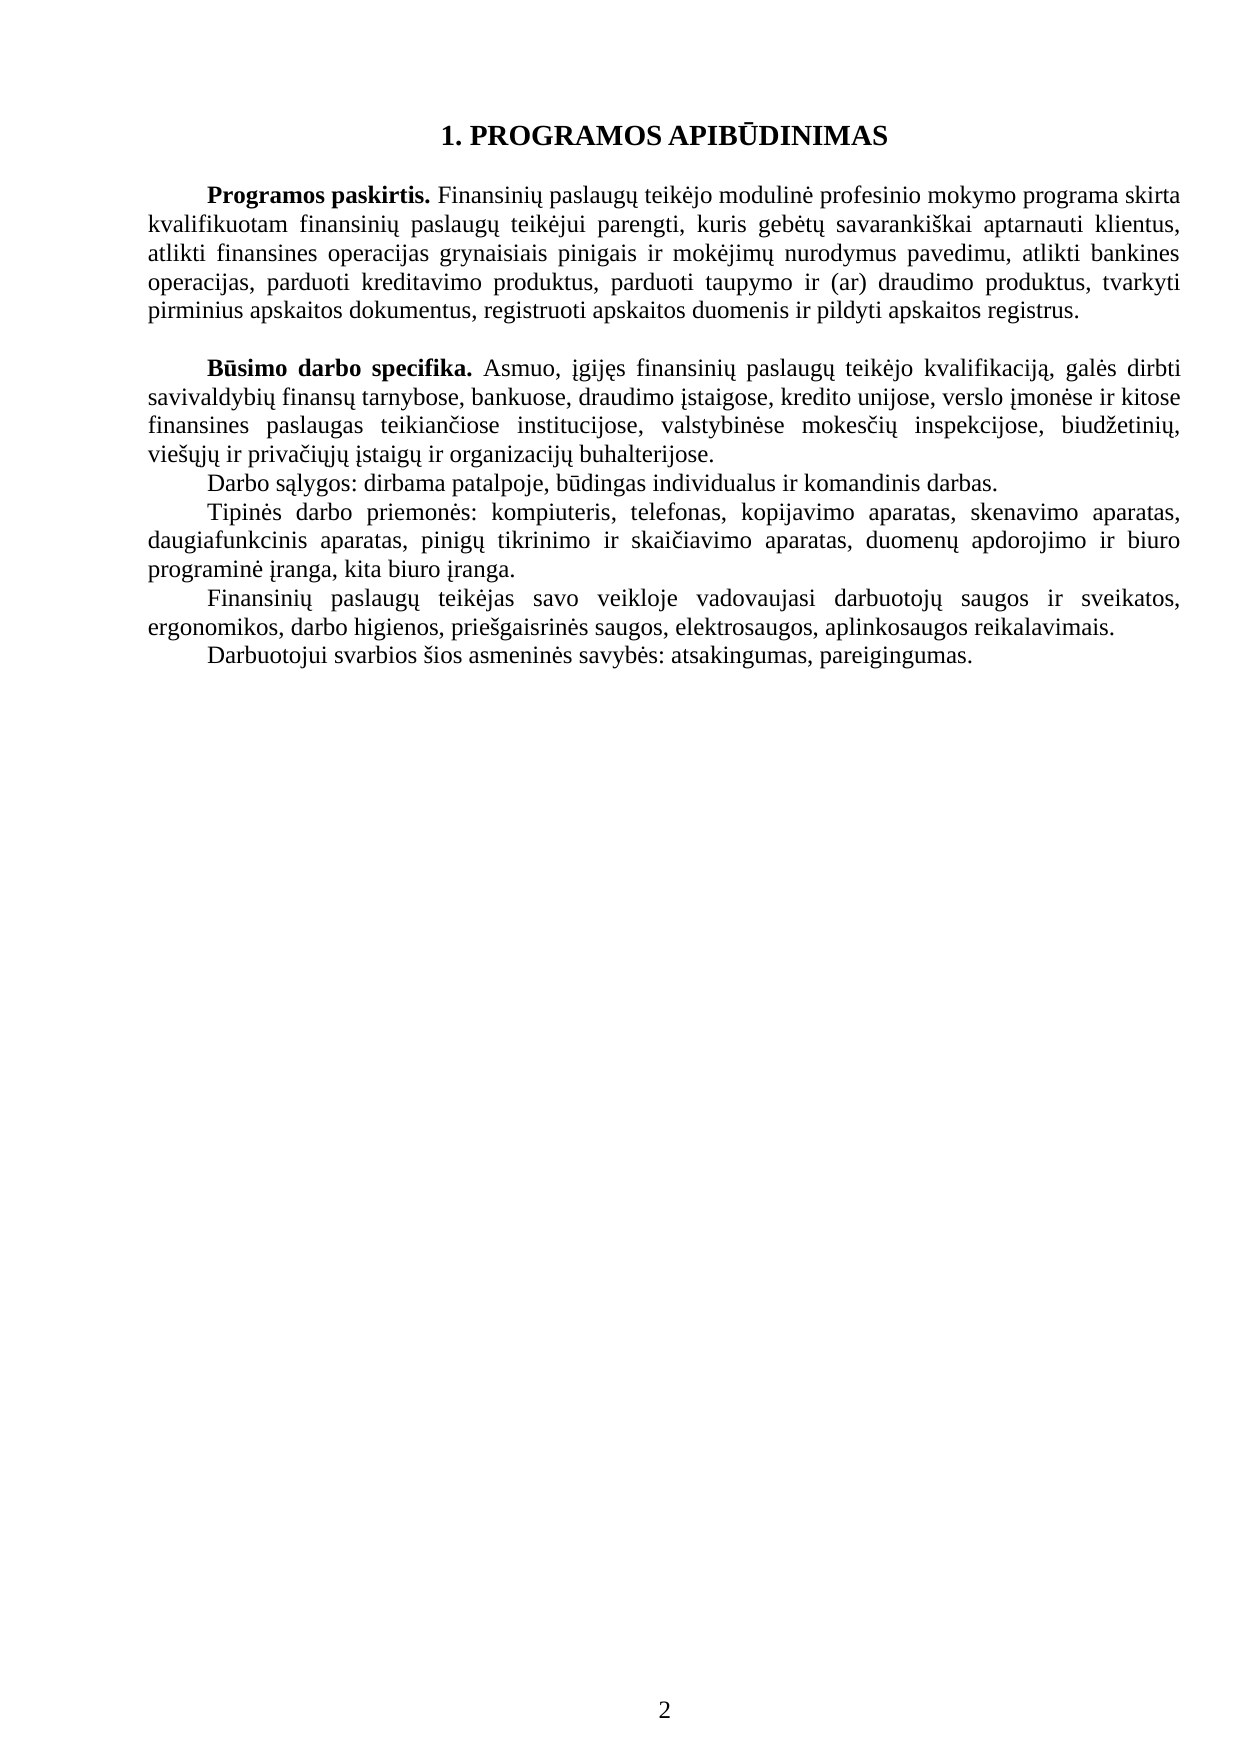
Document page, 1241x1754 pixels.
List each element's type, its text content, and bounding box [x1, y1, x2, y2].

text Finansinių paslaugų teikėjas savo veikloje vadovaujasi darbuotojų saugos ir sveikatos, ergonomikos, darbo higienos, priešgaisrinės saugos, elektrosaugos, aplinkosaugos reikalavimais. [148, 583, 1181, 640]
text Darbuotojui svarbios šios asmeninės savybės: atsakingumas, pareigingumas. [148, 640, 1181, 669]
text Tipinės darbo priemonės: kompiuteris, telefonas, kopijavimo aparatas, skenavimo aparatas, daugiafunkcinis aparatas, pinigų tikrinimo ir skaičiavimo aparatas, duomenų apdorojimo ir biuro programinė įranga, kita biuro įranga. [148, 497, 1181, 583]
text Darbo sąlygos: dirbama patalpoje, būdingas individualus ir komandinis darbas. [148, 468, 1181, 497]
subtitle 1. PROGRAMOS APIBŪDINIMAS [148, 118, 1181, 152]
text Programos paskirtis. Finansinių paslaugų teikėjo modulinė profesinio mokymo programa skirta kvalifikuotam finansinių paslaugų teikėjui parengti, kuris gebėtų savarankiškai aptarnauti klientus, atlikti finansines operacijas grynaisiais pinigais ir mokėjimų nurodymus pavedimu, atlikti bankines operacijas, parduoti kreditavimo produktus, parduoti taupymo ir (ar) draudimo produktus, tvarkyti pirminius apskaitos dokumentus, registruoti apskaitos duomenis ir pildyti apskaitos registrus. [148, 180, 1181, 324]
text Būsimo darbo specifika. Asmuo, įgijęs finansinių paslaugų teikėjo kvalifikaciją, galės dirbti savivaldybių finansų tarnybose, bankuose, draudimo įstaigose, kredito unijose, verslo įmonėse ir kitose finansines paslaugas teikiančiose institucijose, valstybinėse mokesčių inspekcijose, biudžetinių, viešųjų ir privačiųjų įstaigų ir organizacijų buhalterijose. [148, 353, 1181, 468]
